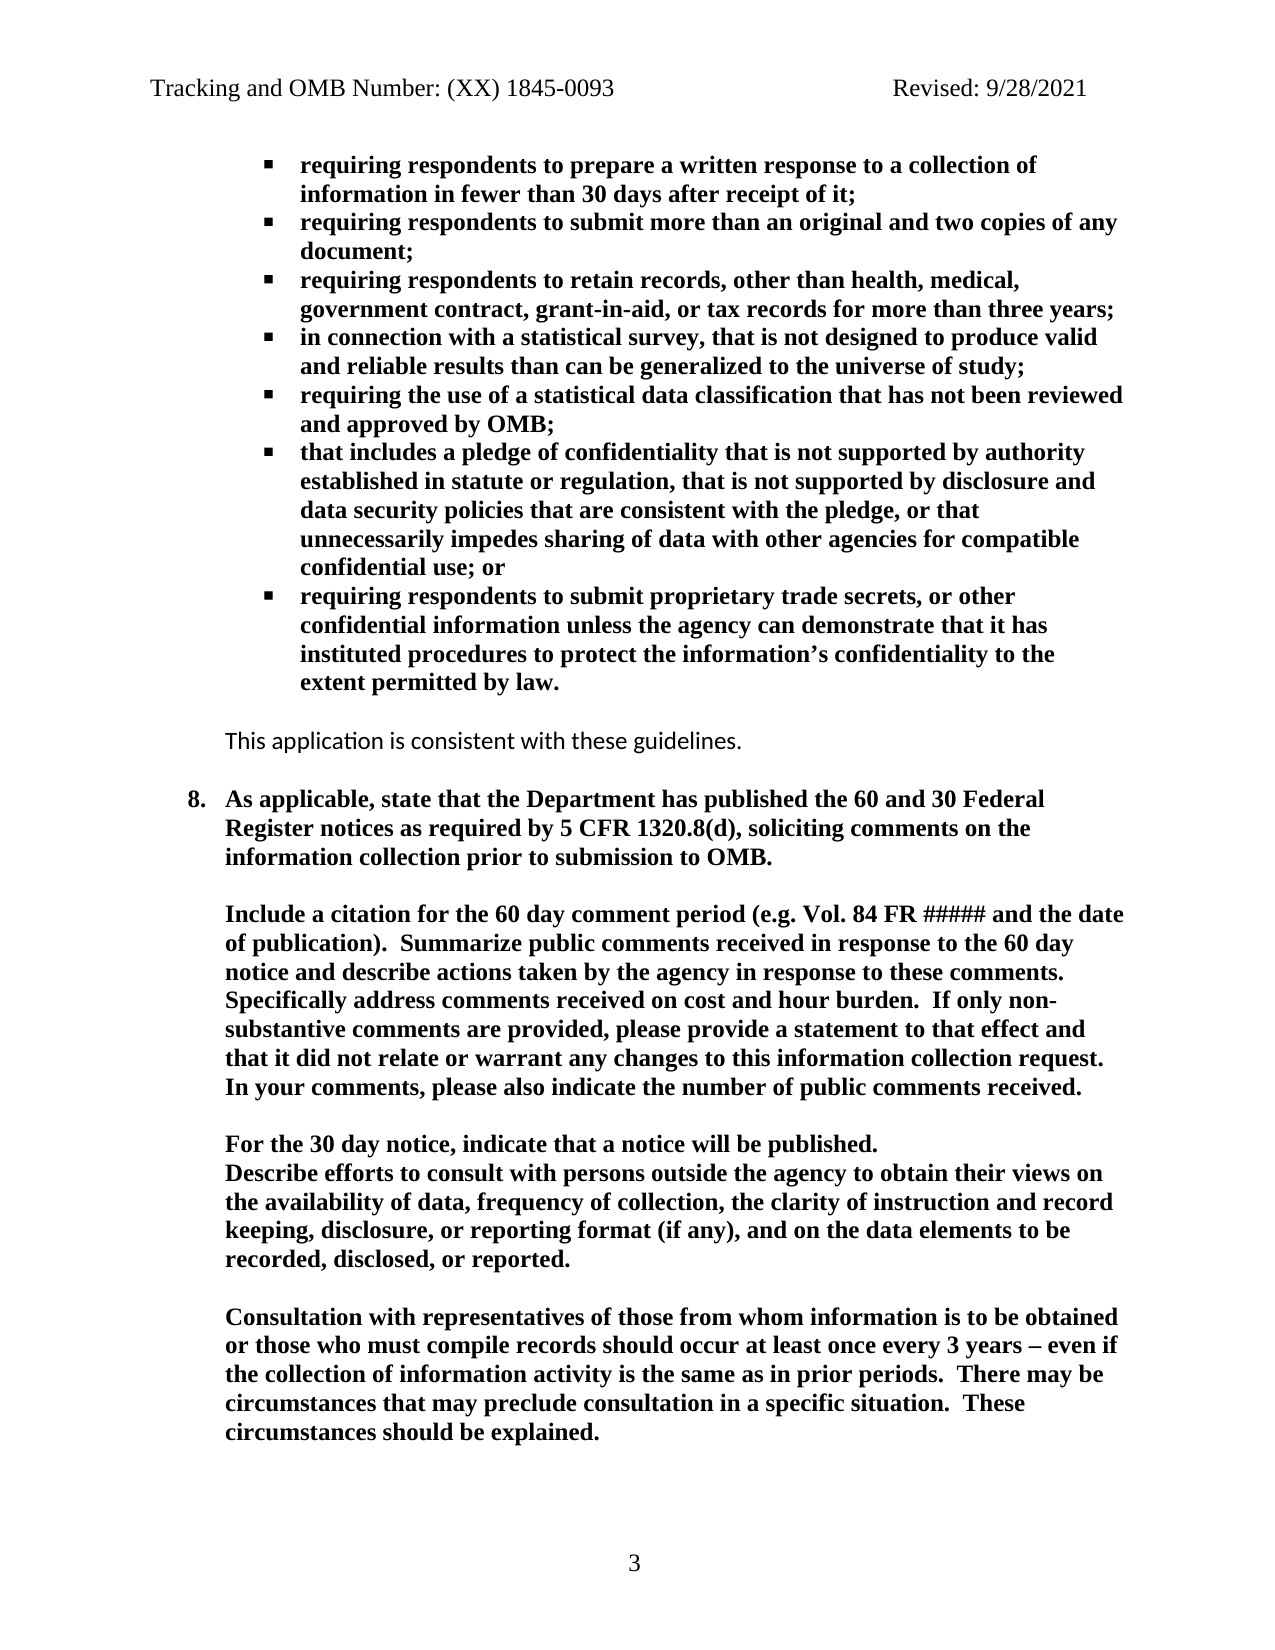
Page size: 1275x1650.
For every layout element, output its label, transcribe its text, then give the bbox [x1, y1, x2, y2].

list For the 30 day notice, indicate that a notice will be published. [225, 1129, 1125, 1158]
list requiring respondents to retain records, other than health, medical, government contract, grant-in-aid, or tax records for more than three years; [262, 265, 1125, 322]
list requiring respondents to submit more than an original and two copies of any document; [262, 207, 1125, 265]
list Include a citation for the 60 day comment period (e.g. Vol. 84 FR ##### and the date of publication). Summarize public comments received in response to the 60 day notice and describe actions taken by the agency in response to these comments. Specifically address comments received on cost and hour burden. If only non-substantive comments are provided, please provide a statement to that effect and that it did not relate or warrant any changes to this information collection request. In your comments, please also indicate the number of public comments received. [225, 899, 1125, 1101]
text Describe efforts to consult with persons outside the agency to obtain their views on the availability of data, frequency of collection, the clarity of instruction and record keeping, disclosure, or reporting format (if any), and on the data elements to be recorded, disclosed, or reported. [225, 1158, 1125, 1273]
list that includes a pledge of confidentiality that is not supported by authority established in statute or regulation, that is not supported by disclosure and data security policies that are consistent with the pledge, or that unnecessarily impedes sharing of data with other agencies for compatible confidential use; or [262, 437, 1125, 581]
list As applicable, state that the Department has published the 60 and 30 Federal Register notices as required by 5 CFR 1320.8(d), soliciting comments on the information collection prior to submission to OMB. [187, 784, 1125, 871]
list requiring respondents to prepare a written response to a collection of information in fewer than 30 days after receipt of it; [262, 150, 1125, 207]
list requiring the use of a statistical data classification that has not been reviewed and approved by OMB; [262, 380, 1125, 437]
list in connection with a statistical survey, that is not designed to produce valid and reliable results than can be generalized to the universe of study; [262, 322, 1125, 380]
list requiring respondents to submit proprietary trade secrets, or other confidential information unless the agency can demonstrate that it has instituted procedures to protect the information’s confidentiality to the extent permitted by law. [262, 581, 1125, 696]
text Consultation with representatives of those from whom information is to be obtained or those who must compile records should occur at least once every 3 years – even if the collection of information activity is the same as in prior periods. There may be circumstances that may preclude consultation in a specific situation. These circumstances should be explained. [225, 1302, 1125, 1446]
text This application is consistent with these guidelines. [225, 725, 1125, 756]
